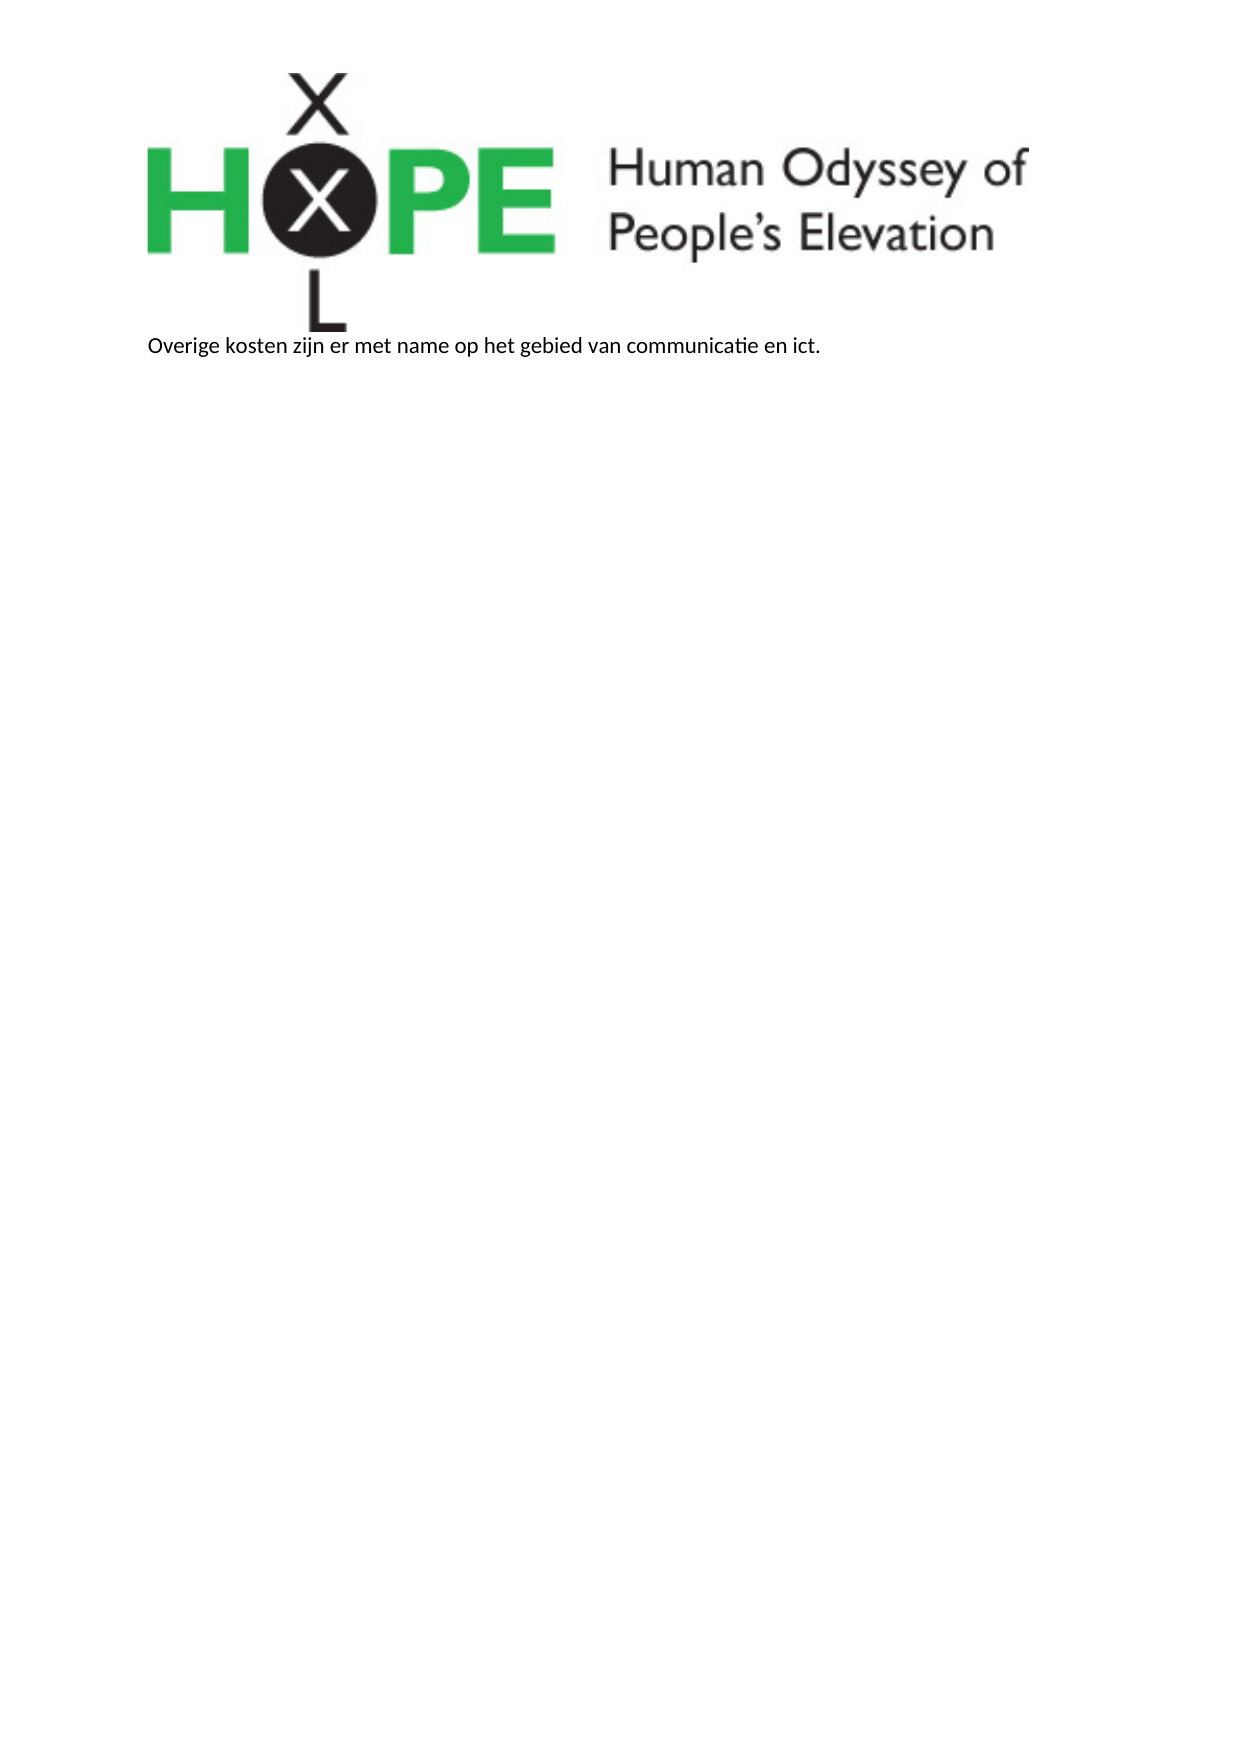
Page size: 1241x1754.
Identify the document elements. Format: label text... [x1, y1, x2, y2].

text Overige kosten zijn er met name op het gebied van communicatie en ict. [148, 332, 1093, 359]
picture [147, 73, 1029, 332]
